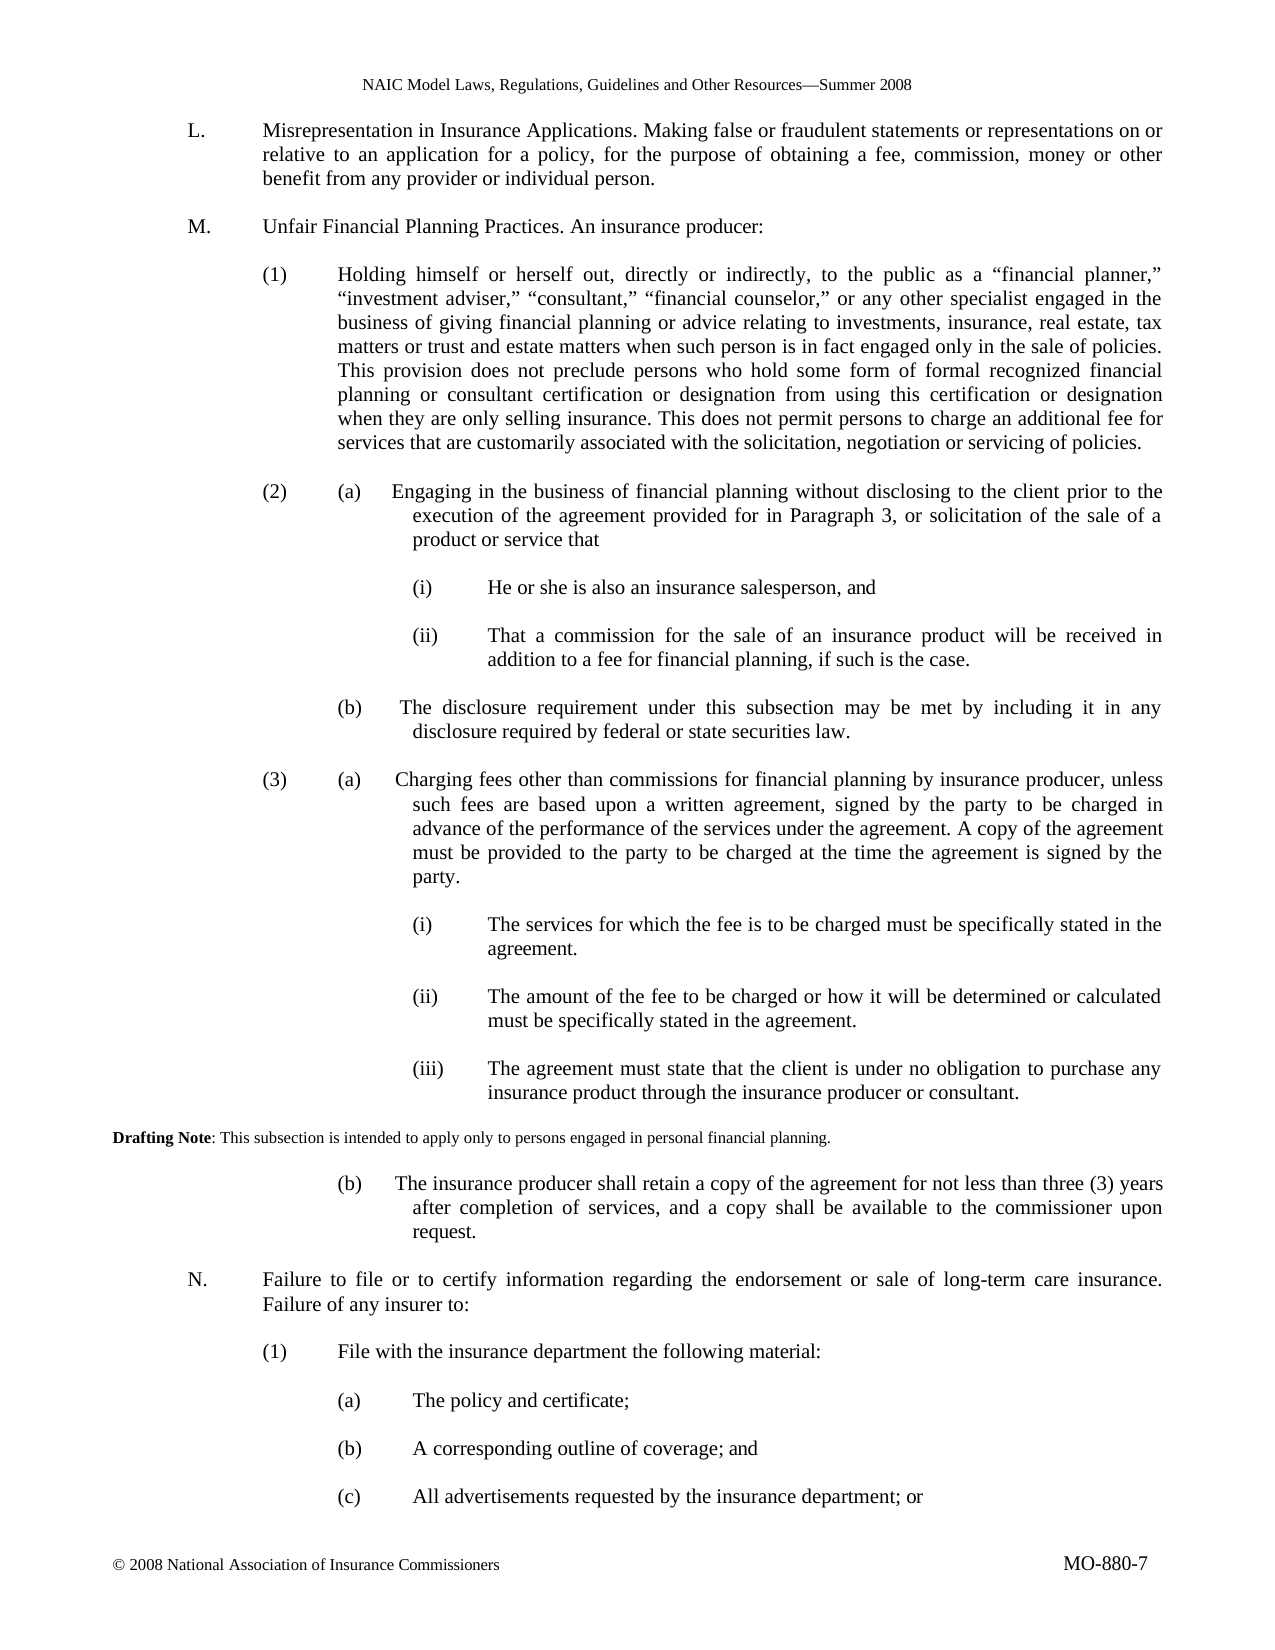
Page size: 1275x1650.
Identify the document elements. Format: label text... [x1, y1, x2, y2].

list Holding himself or herself out, directly or indirectly, to the public as a “financial planner,” “investment adviser,” “consultant,” “financial counselor,” or any other specialist engaged in the business of giving financial planning or advice relating to investments, insurance, real estate, tax matters or trust and estate matters when such person is in fact engaged only in the sale of policies. This provision does not preclude persons who hold some form of formal recognized financial planning or consultant certification or designation from using this certification or designation when they are only selling insurance. This does not permit persons to charge an additional fee for services that are customarily associated with the solicitation, negotiation or servicing of policies. [262, 262, 1163, 454]
text Drafting Note: This subsection is intended to apply only to persons engaged in personal financial planning. [112, 1128, 1175, 1147]
text (b) The disclosure requirement under this subsection may be met by including it in any disclosure required by federal or state securities law. [337, 695, 1163, 743]
list (a) Charging fees other than commissions for financial planning by insurance producer, unless such fees are based upon a written agreement, signed by the party to be charged in advance of the performance of the services under the agreement. A copy of the agreement must be provided to the party to be charged at the time the agreement is signed by the party. [262, 767, 1163, 888]
list File with the insurance department the following material: [262, 1339, 1175, 1363]
list All advertisements requested by the insurance department; or [337, 1484, 1175, 1508]
list The amount of the fee to be charged or how it will be determined or calculated must be specifically stated in the agreement. [412, 984, 1163, 1032]
list The services for which the fee is to be charged must be specifically stated in the agreement. [412, 912, 1163, 960]
list Misrepresentation in Insurance Applications. Making false or fraudulent statements or representations on or relative to an application for a policy, for the purpose of obtaining a fee, commission, money or other benefit from any provider or individual person. [187, 117, 1163, 190]
list The policy and certificate; [337, 1388, 1175, 1412]
list A corresponding outline of coverage; and [337, 1436, 1175, 1460]
list Failure to file or to certify information regarding the endorsement or sale of long-term care insurance. Failure of any insurer to: [187, 1267, 1163, 1316]
list (a) Engaging in the business of financial planning without disclosing to the client prior to the execution of the agreement provided for in Paragraph 3, or solicitation of the sale of a product or service that [262, 479, 1163, 551]
list He or she is also an insurance salesperson, and [412, 575, 1175, 599]
list Unfair Financial Planning Practices. An insurance producer: [187, 214, 1175, 238]
text (b) The insurance producer shall retain a copy of the agreement for not less than three (3) years after completion of services, and a copy shall be available to the commissioner upon request. [337, 1171, 1163, 1243]
list That a commission for the sale of an insurance product will be received in addition to a fee for financial planning, if such is the case. [412, 623, 1163, 671]
list The agreement must state that the client is under no obligation to purchase any insurance product through the insurance producer or consultant. [412, 1056, 1163, 1104]
